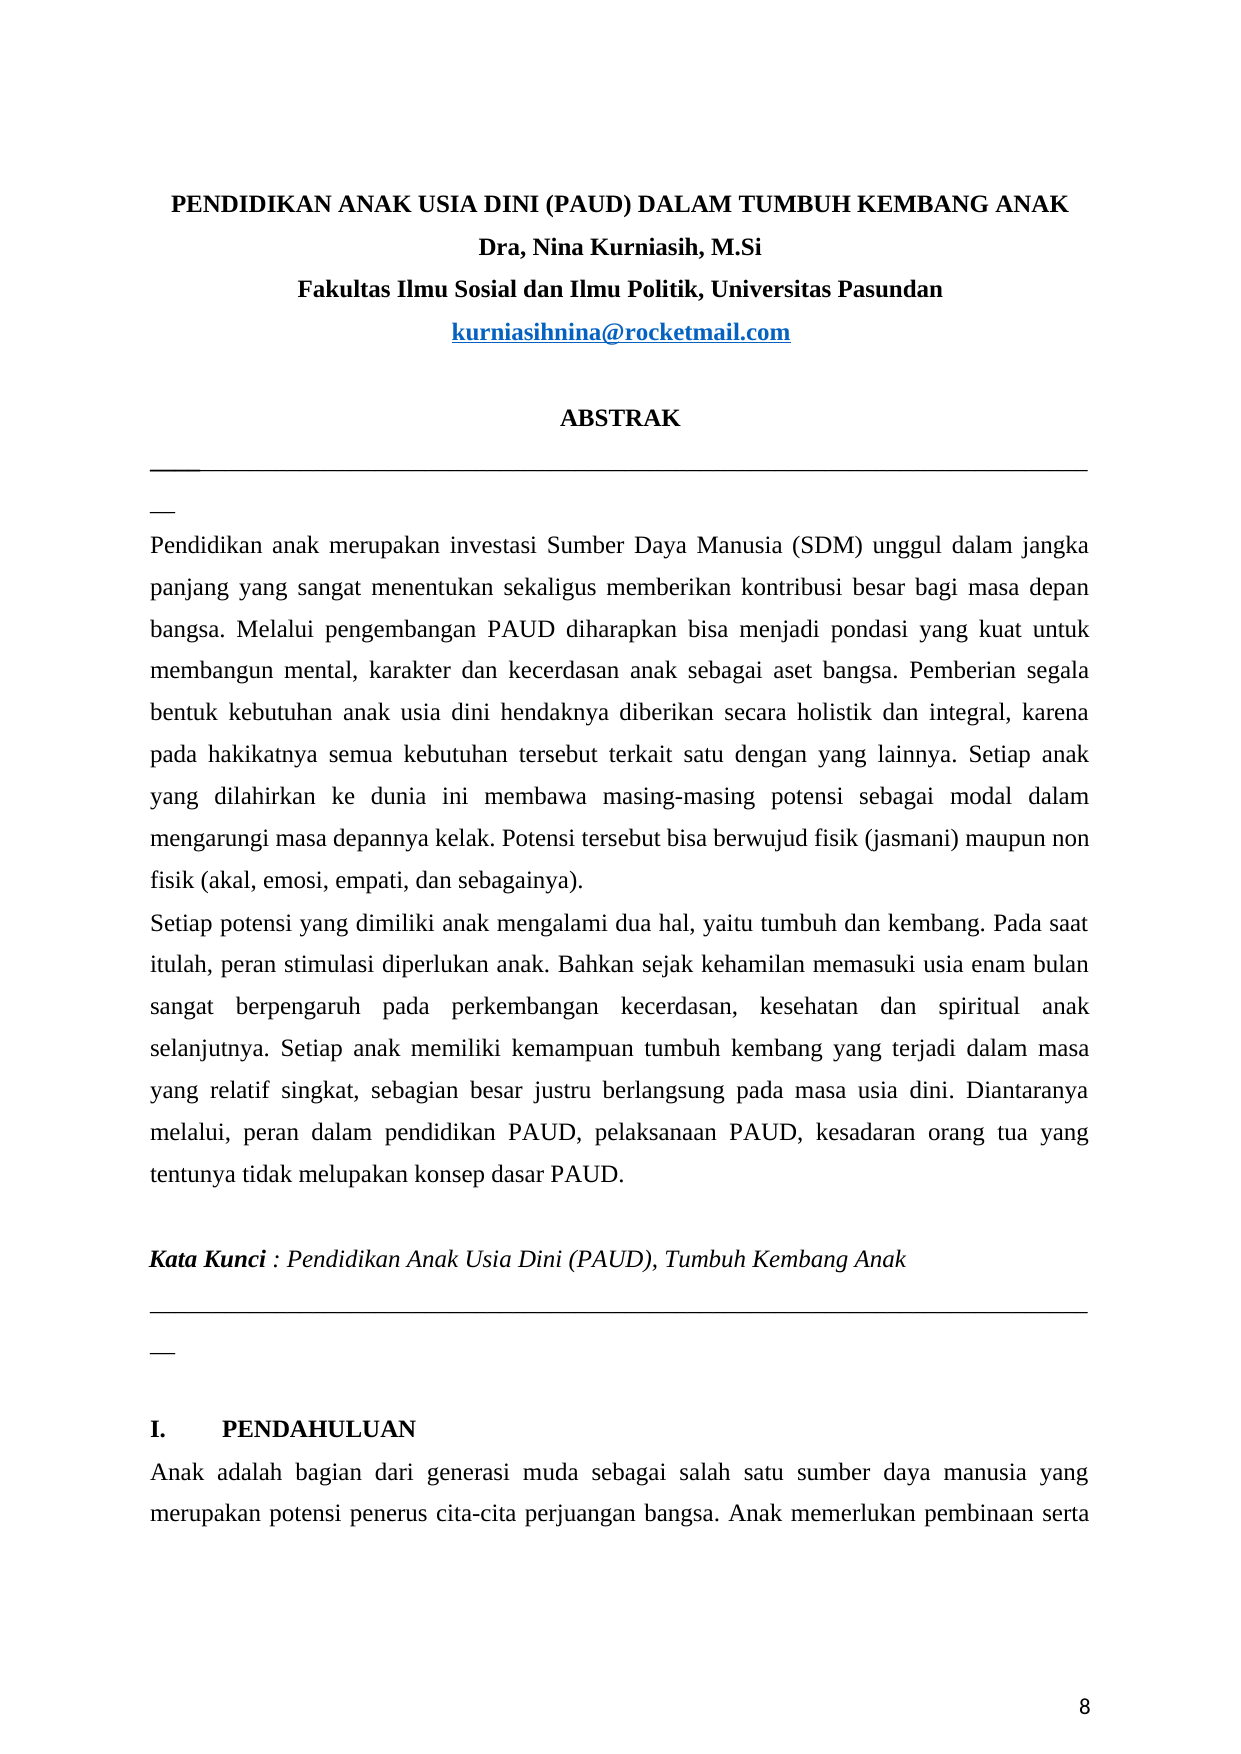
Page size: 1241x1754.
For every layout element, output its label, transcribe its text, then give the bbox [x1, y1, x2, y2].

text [150, 1457, 1090, 1527]
text ___________________________________________________________________________ __ [150, 445, 1090, 516]
text Setiap potensi yang dimiliki anak mengalami dua hal, yaitu tumbuh dan kembang. Pada saat itulah, peran stimulasi diperlukan anak. Bahkan sejak kehamilan memasuki usia enam bulan sangat berpengaruh pada perkembangan kecerdasan, kesehatan dan spiritual anak selanjutnya. Setiap anak memiliki kemampuan tumbuh kembang yang terjadi dalam masa yang relatif singkat, sebagian besar justru berlangsung pada masa usia dini. Diantaranya melalui, peran dalam pendidikan PAUD, pelaksanaan PAUD, kesadaran orang tua yang tentunya tidak melupakan konsep dasar PAUD. [150, 908, 1090, 1188]
text PENDIDIKAN ANAK USIA DINI (PAUD) DALAM TUMBUH KEMBANG ANAK [171, 189, 1091, 218]
text Pendidikan anak merupakan investasi Sumber Daya Manusia (SDM) unggul dalam jangka panjang yang sangat menentukan sekaligus memberikan kontribusi besar bagi masa depan bangsa. Melalui pengembangan PAUD diharapkan bisa menjadi pondasi yang kuat untuk membangun mental, karakter dan kecerdasan anak sebagai aset bangsa. Pemberian segala bentuk kebutuhan anak usia dini hendaknya diberikan secara holistik dan integral, karena pada hakikatnya semua kebutuhan tersebut terkait satu dengan yang lainnya. Setiap anak yang dilahirkan ke dunia ini membawa masing-masing potensi sebagai modal dalam mengarungi masa depannya kelak. Potensi tersebut bisa berwujud fisik (jasmani) maupun non fisik (akal, emosi, empati, dan sebagainya). [150, 530, 1090, 894]
text Dra, Nina Kurniasih, M.Si [187, 232, 1053, 261]
text I. PENDAHULUAN [150, 1414, 1091, 1443]
text Kata Kunci : Pendidikan Anak Usia Dini (PAUD), Tumbuh Kembang Anak [148, 1244, 1090, 1273]
text ABSTRAK [187, 403, 1053, 432]
text ___________________________________________________________________________ __ [150, 1287, 1090, 1357]
text Fakultas Ilmu Sosial dan Ilmu Politik, Universitas Pasundan kurniasihnina@rocketmail.com [187, 274, 1054, 346]
